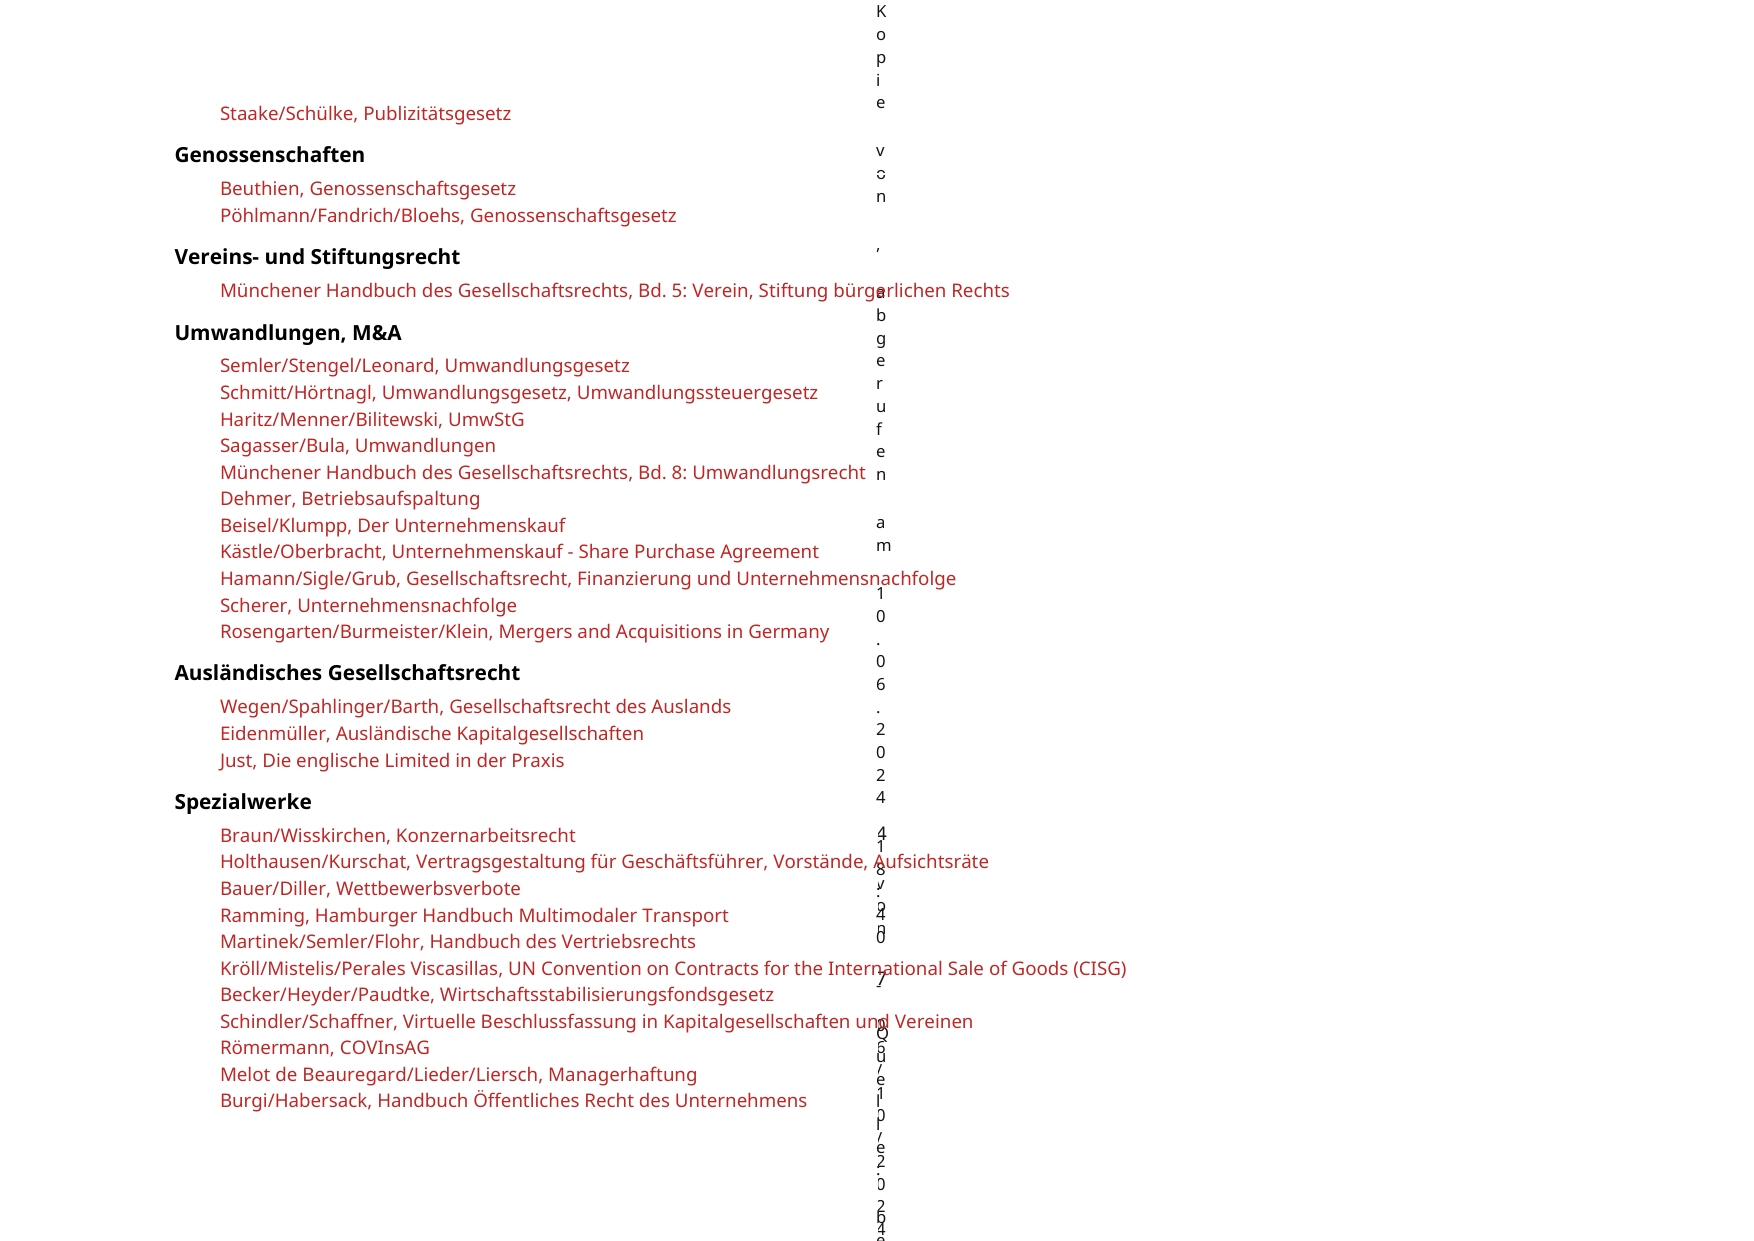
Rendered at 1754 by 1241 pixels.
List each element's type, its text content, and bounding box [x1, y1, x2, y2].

text Wegen/​Spahlinger/​Barth, Gesellschaftsrecht des Auslands [220, 693, 1566, 719]
text Umwandlungen, M&A [168, 303, 1564, 350]
text Pöhlmann/​Fandrich/​Bloehs, Genossenschaftsgesetz [199, 201, 1566, 228]
text Martinek/​Semler/​Flohr, Handbuch des Vertriebsrechts [199, 927, 1566, 954]
text Schmitt/​Hörtnagl, Umwandlungsgesetz, Umwandlungssteuergesetz [199, 378, 1566, 405]
text Hamann/​Sigle/​Grub, Gesellschaftsrecht, Finanzierung und Unternehmensnachfolge [199, 564, 1566, 591]
text Spezialwerke [168, 772, 1565, 820]
text Römermann, COVInsAG [199, 1034, 1566, 1060]
text Bauer/​Diller, Wettbewerbsverbote [199, 874, 1566, 901]
text Schindler/​Schaffner, Virtuelle Beschlussfassung in Kapitalgesellschaften und Vereinen [199, 1007, 1566, 1034]
text Melot de Beauregard/​Lieder/​Liersch, Managerhaftung [199, 1060, 1566, 1087]
text Genossenschaften [168, 126, 1564, 173]
text Beisel/​Klumpp, Der Unternehmenskauf [199, 511, 1566, 538]
text Beuthien, Genossenschaftsgesetz [220, 175, 1566, 201]
text Ramming, Hamburger Handbuch Multimodaler Transport [199, 901, 1566, 927]
text Staake/​Schülke, Publizitätsgesetz [199, 99, 1566, 126]
text Holthausen/​Kurschat, Vertragsgestaltung für Geschäftsführer, Vorstände, Aufsichtsräte [199, 848, 1566, 874]
text Kästle/​Oberbracht, Unternehmenskauf - Share Purchase Agreement [199, 538, 1566, 564]
text Rosengarten/​Burmeister/​Klein, Mergers and Acquisitions in Germany [199, 617, 1566, 644]
text Kröll/​Mistelis/​Perales Viscasillas, UN Convention on Contracts for the International Sale of Goods (CISG) [199, 954, 1566, 981]
text Burgi/​Habersack, Handbuch Öffentliches Recht des Unternehmens [199, 1087, 1566, 1113]
text Münchener Handbuch des Gesellschaftsrechts, Bd. 5: Verein, Stiftung bürgerlichen Rechts [220, 276, 1566, 303]
text Ausländisches Gesellschaftsrecht [168, 644, 1564, 691]
text Sagasser/​Bula, Umwandlungen [199, 431, 1566, 458]
text Braun/​Wisskirchen, Konzernarbeitsrecht [220, 821, 1566, 848]
text Semler/​Stengel/​Leonard, Umwandlungsgesetz [220, 352, 1566, 378]
text Haritz/​Menner/​Bilitewski, UmwStG [199, 405, 1566, 431]
text Just, Die englische Limited in der Praxis [199, 746, 1566, 772]
text Becker/​Heyder/​Paudtke, Wirtschaftsstabilisierungsfondsgesetz [199, 981, 1566, 1007]
text Münchener Handbuch des Gesellschaftsrechts, Bd. 8: Umwandlungsrecht [199, 458, 1566, 484]
text Scherer, Unternehmensnachfolge [199, 591, 1566, 617]
text Dehmer, Betriebsaufspaltung [199, 484, 1566, 511]
text Vereins- und Stiftungsrecht [168, 228, 1564, 275]
text Eidenmüller, Ausländische Kapitalgesellschaften [199, 719, 1566, 746]
